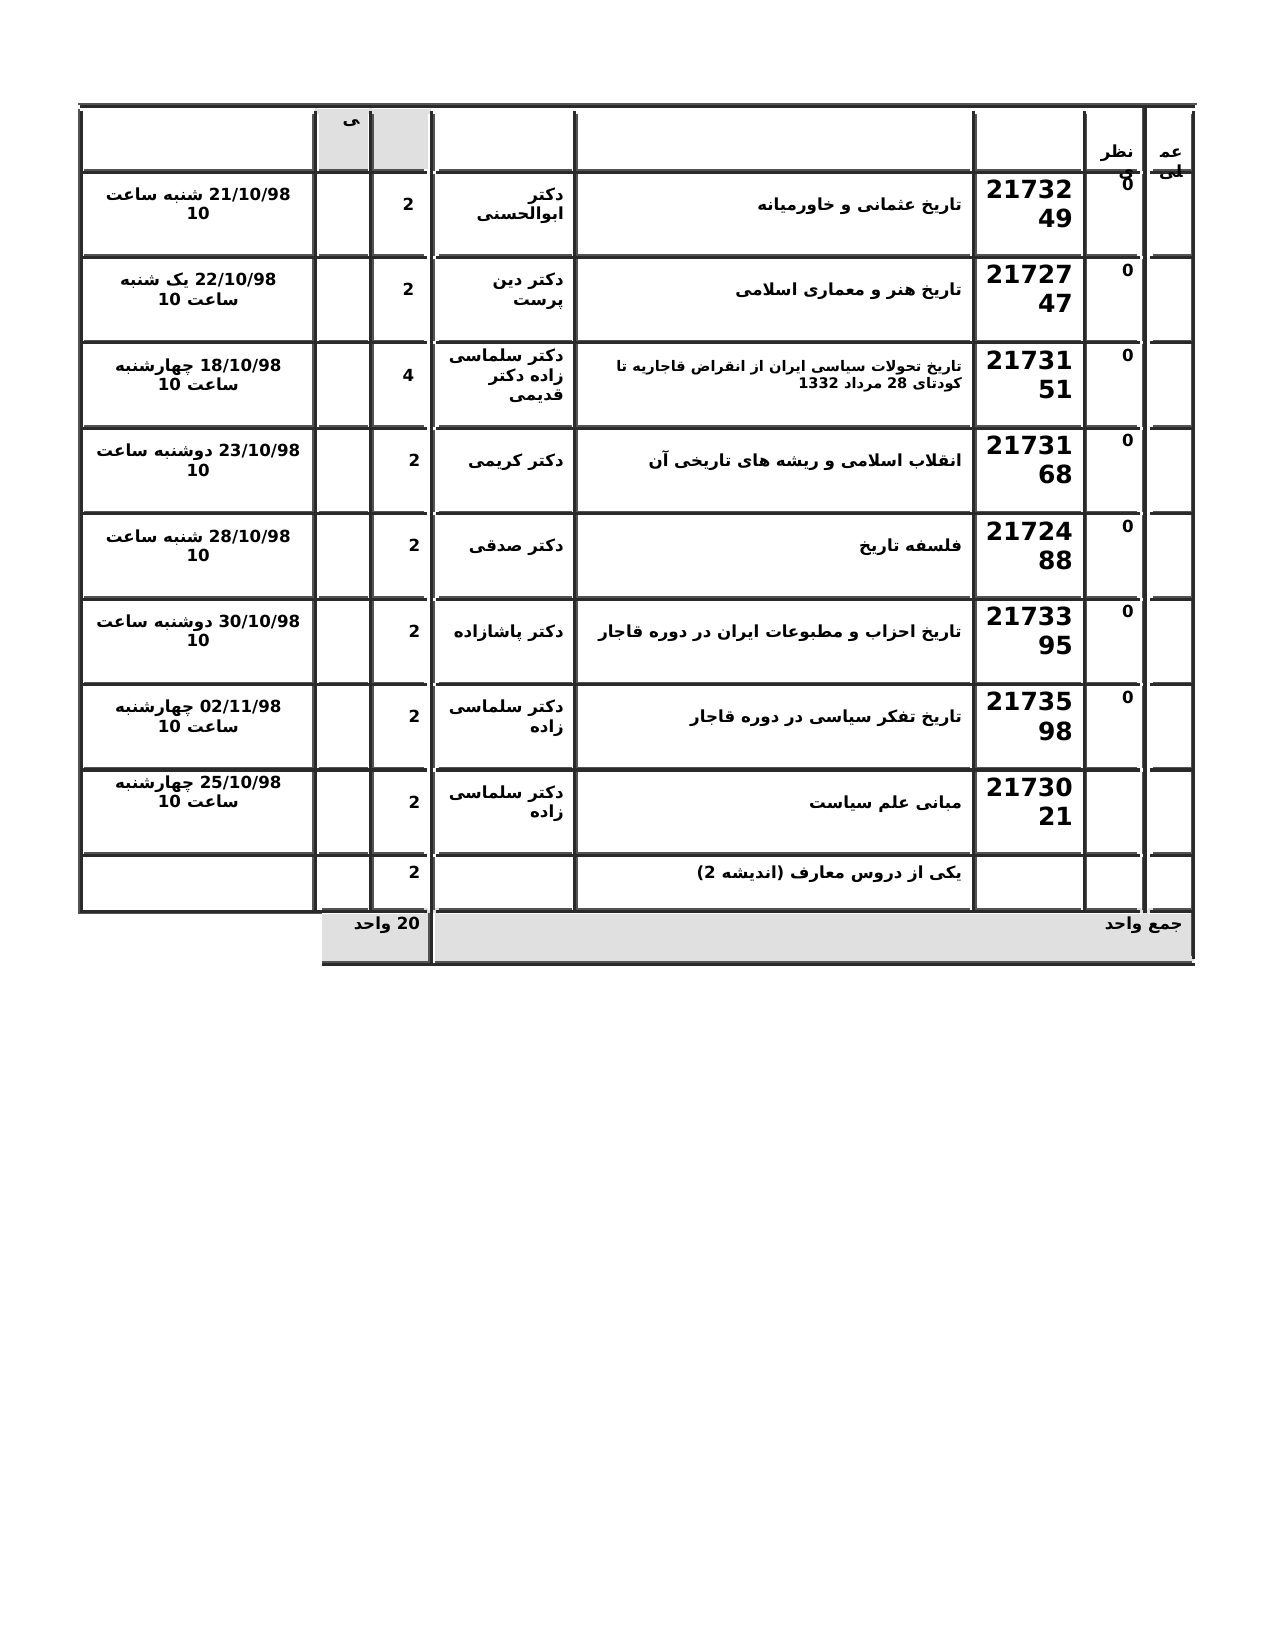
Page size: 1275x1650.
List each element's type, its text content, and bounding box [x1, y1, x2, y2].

table_cell 4 [374, 340, 430, 425]
table_cell 2172747 [977, 261, 1081, 340]
table_cell 21/10/98 شنبه ساعت 10 [84, 175, 312, 254]
table_cell فلسفه تاریخ [578, 517, 970, 596]
table_cell دکتر پاشازاده [433, 596, 572, 681]
table_cell [319, 688, 368, 767]
table_cell 2172488 [977, 517, 1081, 596]
table_cell [1147, 767, 1191, 852]
table_cell [1147, 681, 1191, 767]
table_cell 2173151 [977, 346, 1081, 425]
table_cell [319, 773, 368, 852]
table_cell 2173395 [977, 602, 1081, 681]
table_cell دکتر سلماسی زاده [433, 681, 572, 767]
table_cell [1147, 596, 1191, 681]
table_cell [1147, 425, 1191, 511]
table_cell 2 [374, 681, 430, 767]
table_cell نظری [371, 108, 431, 169]
table_cell 20 واحد [322, 908, 430, 961]
table_cell 2 [374, 767, 430, 852]
table_cell 18/10/98 چهارشنبه ساعت 10 [84, 346, 312, 425]
table_cell 22/10/98 یک شنبه ساعت 10 [84, 261, 312, 340]
table_cell [1147, 340, 1191, 425]
table_cell 2173168 [977, 432, 1081, 511]
table_cell [1147, 511, 1191, 596]
table_cell دکتر سلماسی زاده دکتر قدیمی [433, 340, 572, 425]
table_cell 2 [374, 511, 430, 596]
table_cell تاریخ تحولات سیاسی ایران از انقراض قاجاریه تا کودتای 28 مرداد 1332 [578, 346, 970, 425]
table_cell 30/10/98 دوشنبه ساعت 10 [84, 602, 312, 681]
table_cell 2 [374, 852, 430, 908]
table_cell 0 [1087, 681, 1143, 767]
table_cell 2 [374, 254, 430, 340]
table_cell 0 [1087, 511, 1143, 596]
table_cell جمع واحد [433, 908, 1194, 961]
table_cell [84, 859, 312, 908]
table_cell 02/11/98 چهارشنبه ساعت 10 [84, 688, 312, 767]
table_cell 2 [374, 425, 430, 511]
table_cell [319, 602, 368, 681]
table_cell [319, 346, 368, 425]
table_cell تاریخ عثمانی و خاورمیانه [578, 175, 970, 254]
table_cell دکتر ابوالحسنی [433, 169, 572, 254]
table_cell [319, 175, 368, 254]
table_cell 2173598 [977, 688, 1081, 767]
table_cell 0 [1087, 254, 1143, 340]
table_cell 23/10/98 دوشنبه ساعت 10 [84, 432, 312, 511]
table_cell دکتر سلماسی زاده [433, 767, 572, 852]
table_cell 2 [374, 169, 430, 254]
table_cell یکی از دروس معارف (اندیشه 2) [578, 859, 970, 908]
table_cell عملی [315, 108, 371, 169]
table_cell 25/10/98 چهارشنبه ساعت 10 [84, 773, 312, 852]
table_cell 2 [374, 596, 430, 681]
table_cell [977, 859, 1081, 908]
table_cell [433, 852, 572, 908]
table_cell [1087, 852, 1143, 908]
table_cell انقلاب اسلامی و ریشه های تاریخی آن [578, 432, 970, 511]
table_cell [319, 432, 368, 511]
table_cell 0 [1087, 340, 1143, 425]
table_cell دکتر کریمی [433, 425, 572, 511]
table_cell 0 [1087, 169, 1143, 254]
table_cell تاریخ هنر و معماری اسلامی [578, 261, 970, 340]
table_cell [1147, 169, 1191, 254]
table_cell 0 [1087, 425, 1143, 511]
table_cell مبانی علم سیاست [578, 773, 970, 852]
table_cell [1147, 852, 1191, 908]
table_cell [319, 261, 368, 340]
table_cell [1147, 254, 1191, 340]
table_cell 28/10/98 شنبه ساعت 10 [84, 517, 312, 596]
table_cell دکتر دین پرست [433, 254, 572, 340]
table_cell [1087, 767, 1143, 852]
table_cell [319, 517, 368, 596]
table_cell تاریخ تفکر سیاسی در دوره قاجار [578, 688, 970, 767]
table_cell [319, 859, 368, 908]
table_cell تاریخ احزاب و مطبوعات ایران در دوره قاجار [578, 602, 970, 681]
table_cell 0 [1087, 596, 1143, 681]
table_cell دکتر صدقی [433, 511, 572, 596]
table_cell 2173021 [977, 773, 1081, 852]
table_cell 2173249 [977, 175, 1081, 254]
